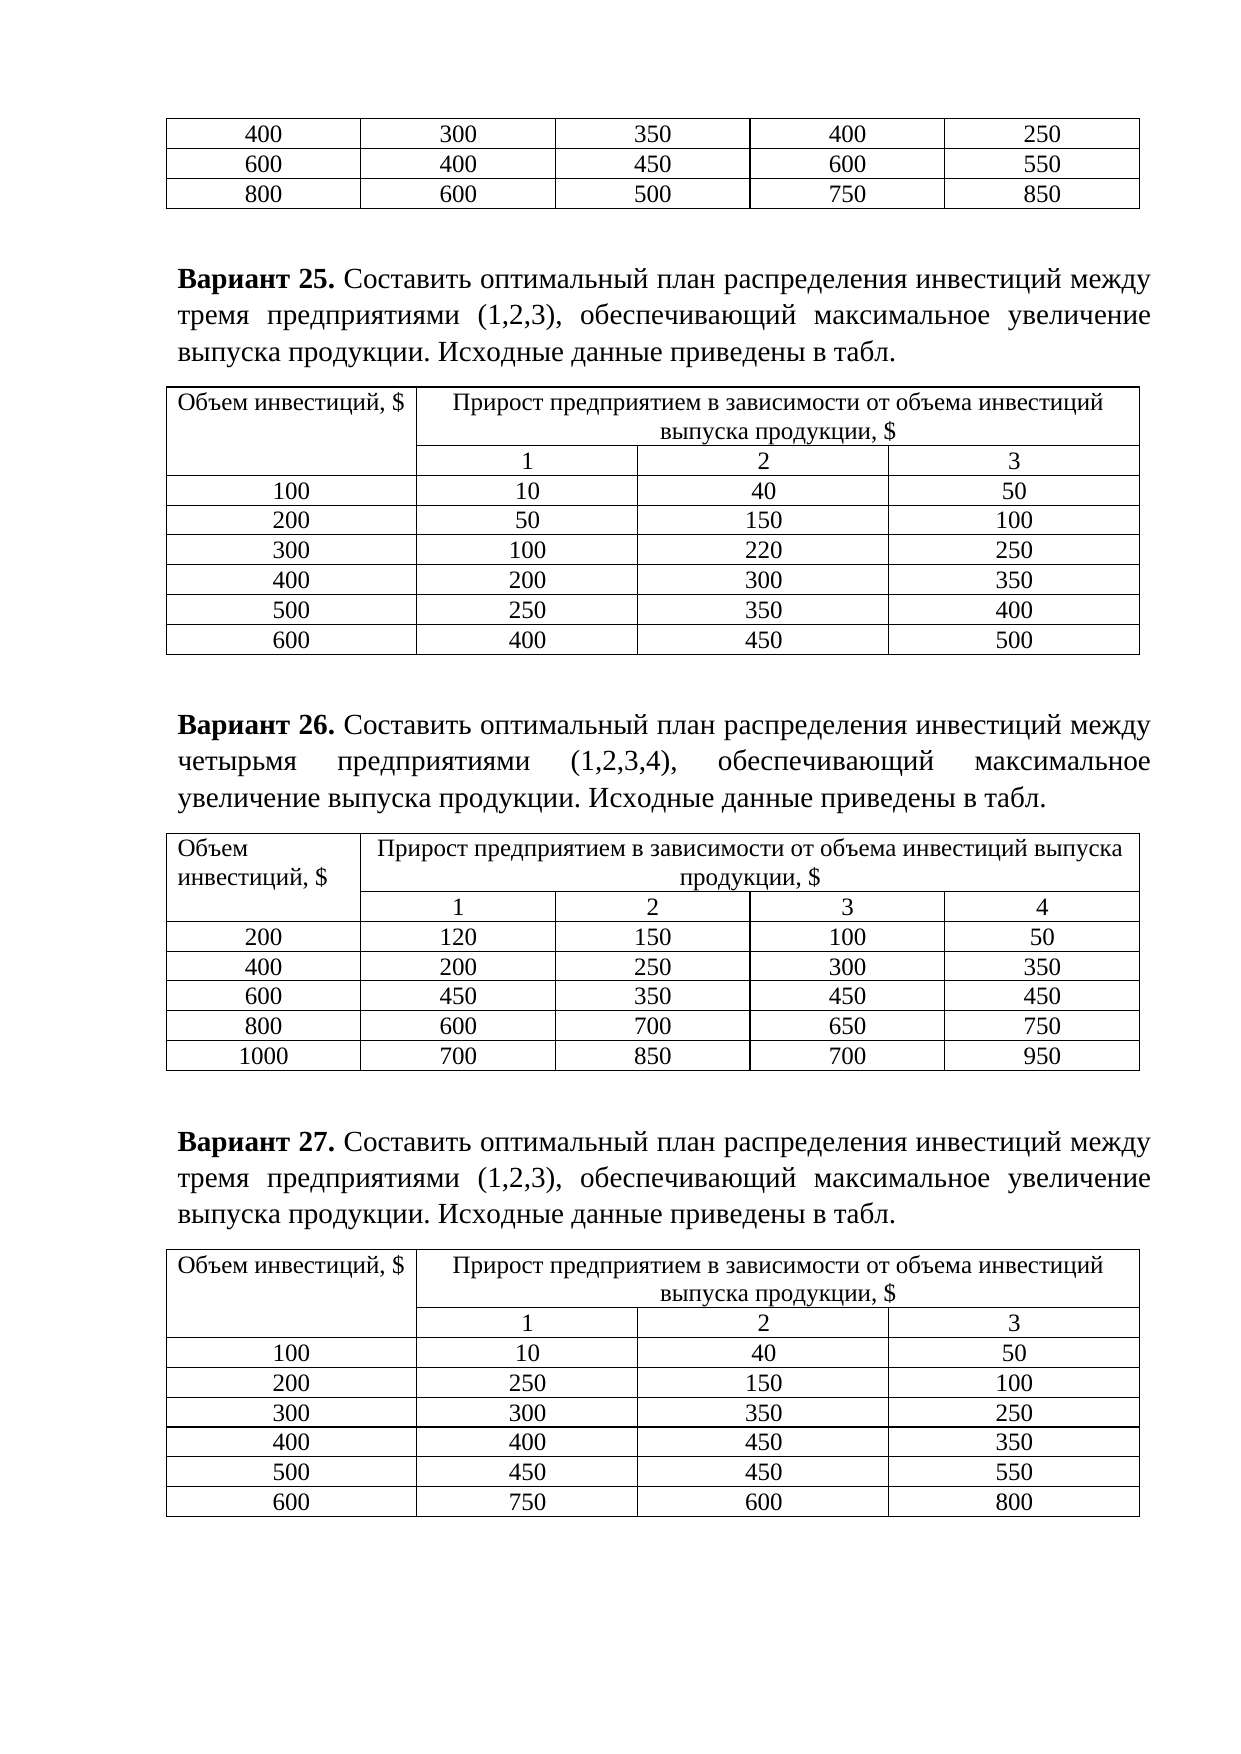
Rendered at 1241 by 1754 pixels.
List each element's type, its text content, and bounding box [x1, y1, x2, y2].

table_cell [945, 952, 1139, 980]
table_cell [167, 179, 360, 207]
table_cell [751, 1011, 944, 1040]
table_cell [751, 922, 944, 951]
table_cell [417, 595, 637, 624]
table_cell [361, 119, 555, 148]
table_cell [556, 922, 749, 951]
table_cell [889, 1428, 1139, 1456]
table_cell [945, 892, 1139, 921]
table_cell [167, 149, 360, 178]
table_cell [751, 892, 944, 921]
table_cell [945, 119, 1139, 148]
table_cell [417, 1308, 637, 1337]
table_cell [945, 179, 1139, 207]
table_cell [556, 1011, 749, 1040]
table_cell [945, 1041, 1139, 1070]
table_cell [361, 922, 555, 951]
text Вариант 25. Составить оптимальный план распределения инвестиций между тремя предприятиями (1,2,3), обеспечивающий максимальное увеличение выпуска продукции. Исходные данные приведены в табл. [177, 261, 1152, 367]
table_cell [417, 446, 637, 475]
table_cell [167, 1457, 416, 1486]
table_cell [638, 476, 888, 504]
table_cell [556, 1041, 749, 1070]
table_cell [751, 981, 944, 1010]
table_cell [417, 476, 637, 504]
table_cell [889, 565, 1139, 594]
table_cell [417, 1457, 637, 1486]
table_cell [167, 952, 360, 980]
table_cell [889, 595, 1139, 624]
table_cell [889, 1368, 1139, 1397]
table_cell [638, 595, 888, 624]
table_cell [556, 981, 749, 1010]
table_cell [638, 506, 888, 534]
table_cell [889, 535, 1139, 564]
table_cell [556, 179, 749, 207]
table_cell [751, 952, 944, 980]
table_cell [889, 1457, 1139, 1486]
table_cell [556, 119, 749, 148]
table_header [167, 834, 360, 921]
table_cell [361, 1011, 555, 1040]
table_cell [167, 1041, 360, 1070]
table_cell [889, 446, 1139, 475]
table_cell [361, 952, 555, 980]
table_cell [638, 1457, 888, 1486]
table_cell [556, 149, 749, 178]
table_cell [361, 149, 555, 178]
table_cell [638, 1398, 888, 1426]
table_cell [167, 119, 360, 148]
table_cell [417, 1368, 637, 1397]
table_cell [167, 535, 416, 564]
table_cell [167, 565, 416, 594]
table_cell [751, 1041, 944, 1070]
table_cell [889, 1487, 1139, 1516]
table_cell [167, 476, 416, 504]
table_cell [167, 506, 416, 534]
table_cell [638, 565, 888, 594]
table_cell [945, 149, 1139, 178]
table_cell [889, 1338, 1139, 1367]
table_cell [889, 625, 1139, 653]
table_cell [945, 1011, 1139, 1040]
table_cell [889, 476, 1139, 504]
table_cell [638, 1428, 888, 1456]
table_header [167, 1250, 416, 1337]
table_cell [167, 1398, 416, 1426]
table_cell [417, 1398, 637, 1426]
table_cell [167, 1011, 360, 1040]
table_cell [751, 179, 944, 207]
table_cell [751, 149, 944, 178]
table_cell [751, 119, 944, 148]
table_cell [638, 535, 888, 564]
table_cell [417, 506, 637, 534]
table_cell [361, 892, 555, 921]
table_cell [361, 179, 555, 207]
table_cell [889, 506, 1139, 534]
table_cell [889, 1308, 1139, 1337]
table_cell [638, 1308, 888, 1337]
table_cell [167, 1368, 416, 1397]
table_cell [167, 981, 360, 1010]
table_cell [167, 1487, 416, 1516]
text Вариант 27. Составить оптимальный план распределения инвестиций между тремя предприятиями (1,2,3), обеспечивающий максимальное увеличение выпуска продукции. Исходные данные приведены в табл. [177, 1124, 1152, 1229]
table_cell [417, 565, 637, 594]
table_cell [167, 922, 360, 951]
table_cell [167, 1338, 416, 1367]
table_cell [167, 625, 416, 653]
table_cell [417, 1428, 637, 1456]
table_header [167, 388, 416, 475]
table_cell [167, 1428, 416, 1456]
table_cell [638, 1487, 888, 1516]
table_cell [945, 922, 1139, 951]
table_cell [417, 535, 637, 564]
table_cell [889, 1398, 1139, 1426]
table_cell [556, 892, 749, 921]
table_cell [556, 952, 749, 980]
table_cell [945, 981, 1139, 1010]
text Вариант 26. Составить оптимальный план распределения инвестиций между четырьмя предприятиями (1,2,3,4), обеспечивающий максимальное увеличение выпуска продукции. Исходные данные приведены в табл. [177, 707, 1152, 813]
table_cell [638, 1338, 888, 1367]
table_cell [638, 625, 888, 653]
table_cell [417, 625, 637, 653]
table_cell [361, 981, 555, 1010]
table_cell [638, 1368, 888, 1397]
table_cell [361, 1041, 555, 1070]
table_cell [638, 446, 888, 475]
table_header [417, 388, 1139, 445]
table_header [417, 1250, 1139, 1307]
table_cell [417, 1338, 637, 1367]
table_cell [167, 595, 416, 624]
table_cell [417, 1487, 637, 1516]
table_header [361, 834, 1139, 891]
